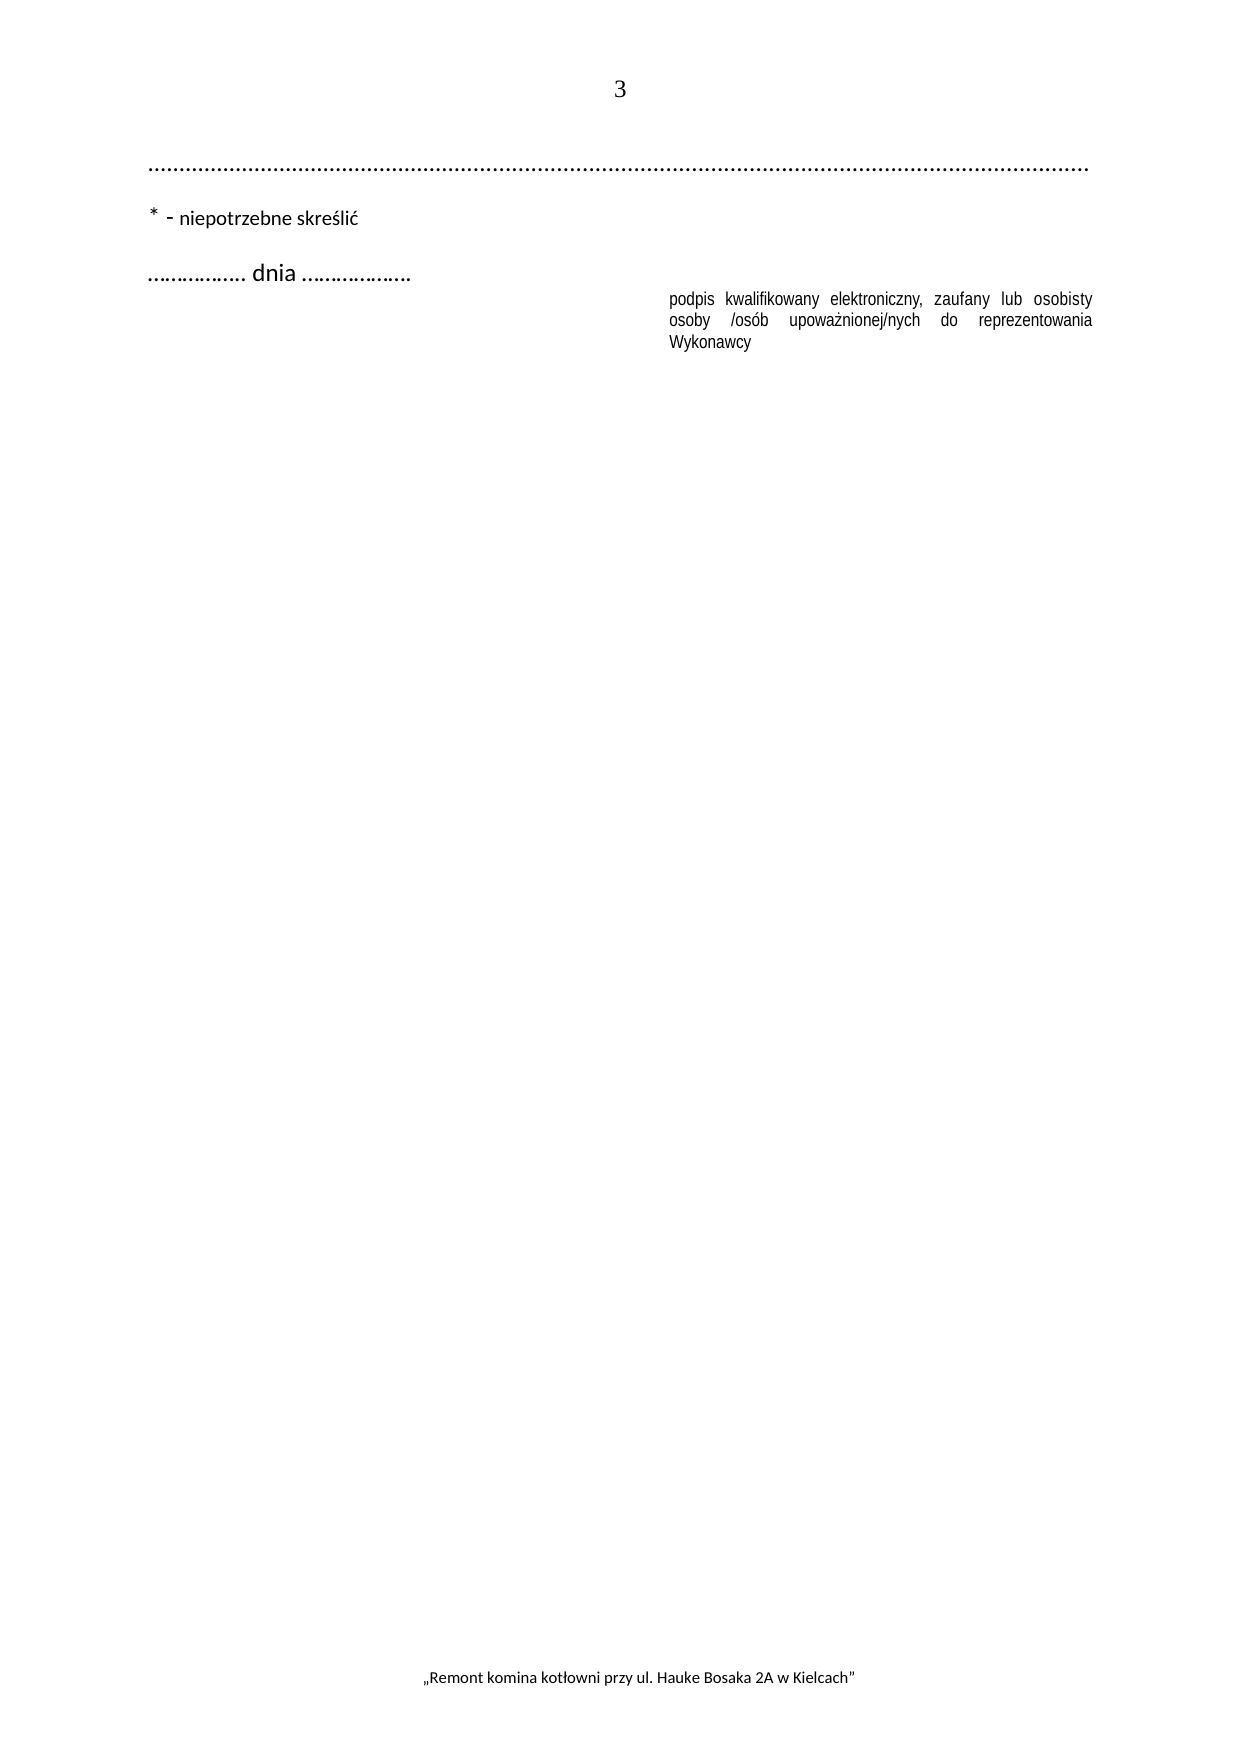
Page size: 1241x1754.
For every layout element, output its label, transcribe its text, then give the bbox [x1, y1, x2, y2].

text * - niepotrzebne skreślić [148, 201, 1093, 232]
text …………….. dnia ………………. [148, 257, 1093, 287]
text podpis kwalifikowany elektroniczny, zaufany lub osobisty osoby /osób upoważnionej/nych do reprezentowania Wykonawcy [669, 287, 1093, 352]
